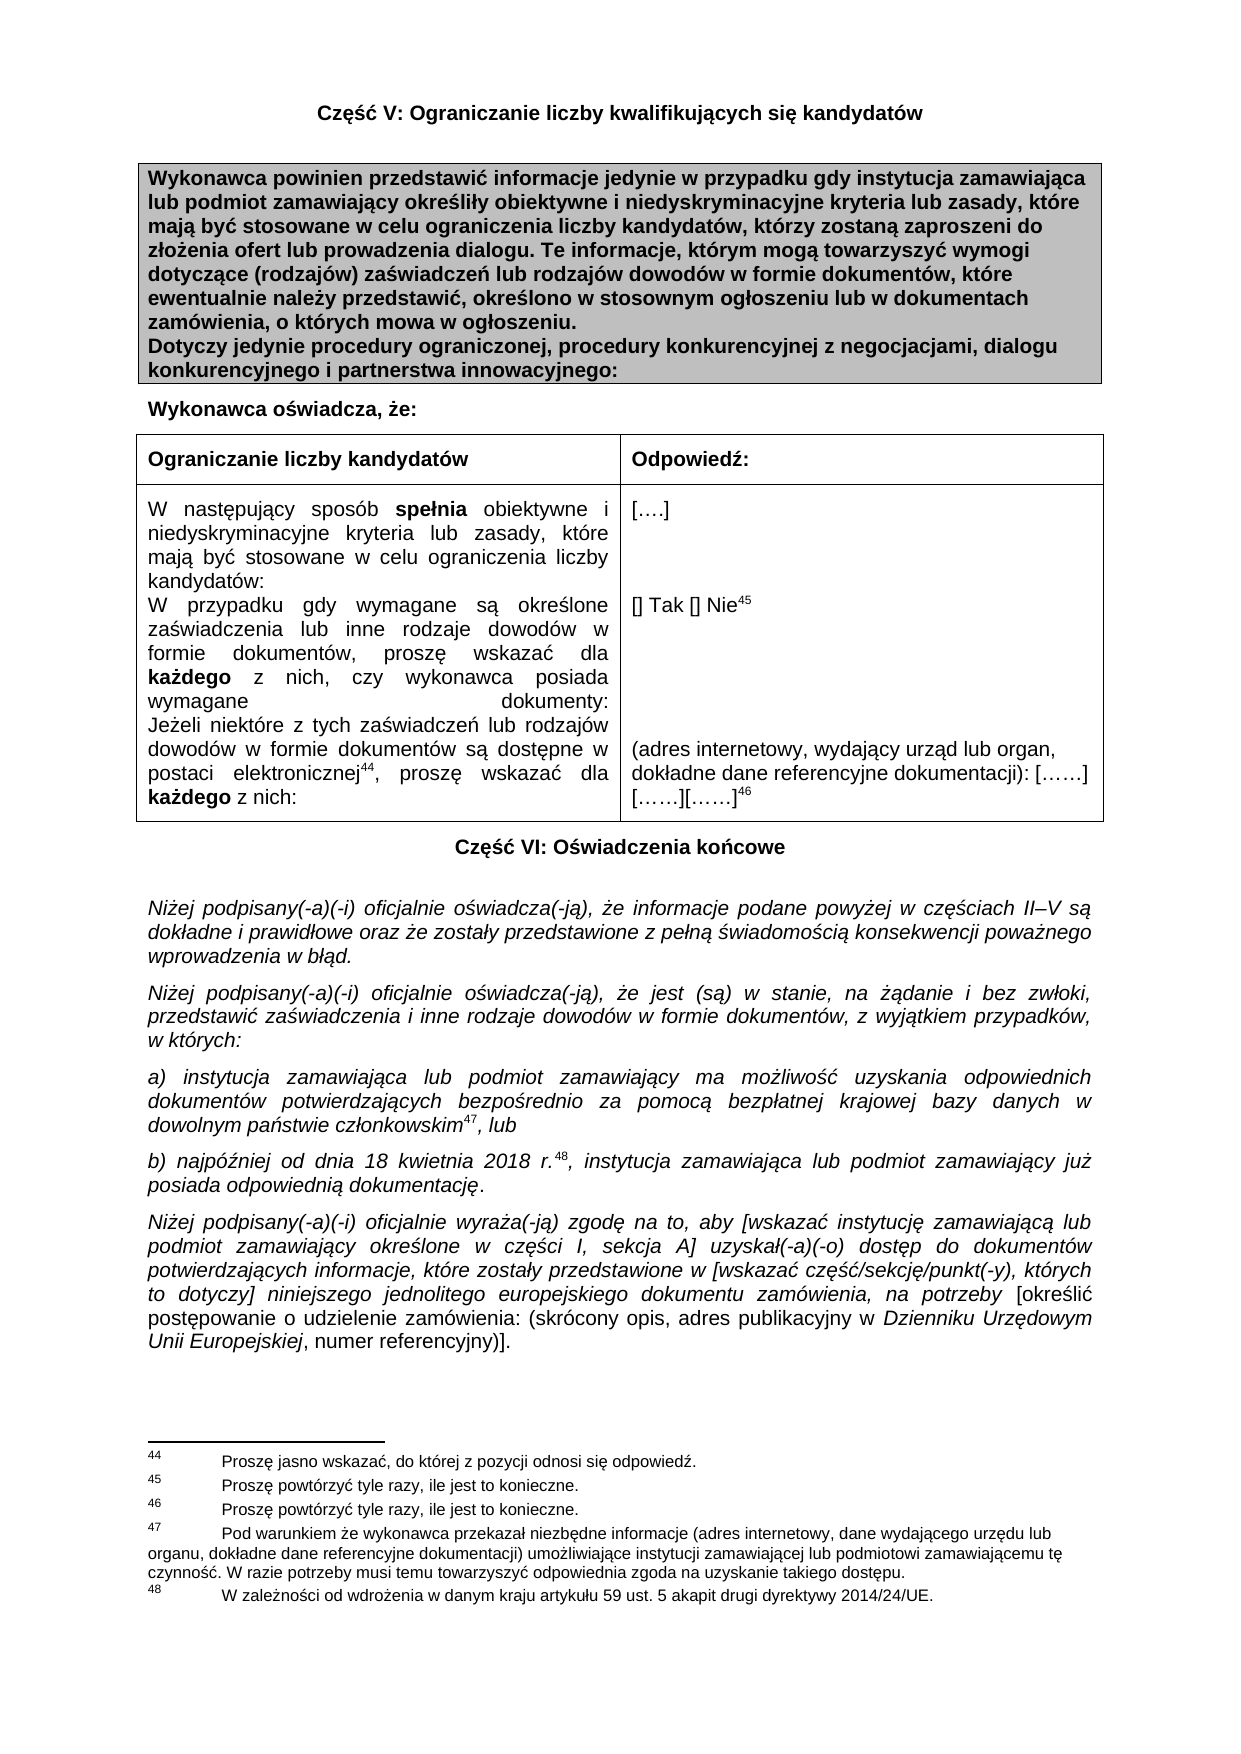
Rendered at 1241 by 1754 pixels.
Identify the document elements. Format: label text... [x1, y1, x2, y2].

table_cell W następujący sposób spełnia obiektywne i niedyskryminacyjne kryteria lub zasady, które mają być stosowane w celu ograniczenia liczby kandydatów: W przypadku gdy wymagane są określone zaświadczenia lub inne rodzaje dowodów w formie dokumentów, proszę wskazać dla każdego z nich, czy wykonawca posiada wymagane dokumenty: Jeżeli niektóre z tych zaświadczeń lub rodzajów dowodów w formie dokumentów są dostępne w postaci elektronicznej, proszę wskazać dla każdego z nich: [137, 485, 620, 821]
text b) najpóźniej od dnia 18 kwietnia 2018 r., instytucja zamawiająca lub podmiot zamawiający już posiada odpowiednią dokumentację. [148, 1149, 1092, 1197]
table_header Ograniczanie liczby kandydatów [137, 435, 620, 483]
text Niżej podpisany(-a)(-i) oficjalnie wyraża(-ją) zgodę na to, aby [wskazać instytucję zamawiającą lub podmiot zamawiający określone w części I, sekcja A] uzyskał(-a)(-o) dostęp do dokumentów potwierdzających informacje, które zostały przedstawione w [wskazać część/sekcję/punkt(-y), których to dotyczy] niniejszego jednolitego europejskiego dokumentu zamówienia, na potrzeby [określić postępowanie o udzielenie zamówienia: (skrócony opis, adres publikacyjny w Dzienniku Urzędowym Unii Europejskiej, numer referencyjny)]. [148, 1209, 1092, 1353]
text Wykonawca oświadcza, że: [148, 397, 1092, 421]
text Niżej podpisany(-a)(-i) oficjalnie oświadcza(-ją), że jest (są) w stanie, na żądanie i bez zwłoki, przedstawić zaświadczenia i inne rodzaje dowodów w formie dokumentów, z wyjątkiem przypadków, w których: [148, 980, 1092, 1052]
text Niżej podpisany(-a)(-i) oficjalnie oświadcza(-ją), że informacje podane powyżej w częściach II–V są dokładne i prawidłowe oraz że zostały przedstawione z pełną świadomością konsekwencji poważnego wprowadzenia w błąd. [148, 896, 1092, 968]
text Część V: Ograniczanie liczby kwalifikujących się kandydatów [148, 101, 1092, 125]
text Część VI: Oświadczenia końcowe [148, 834, 1092, 858]
table_cell [….] [] Tak [] Nie (adres internetowy, wydający urząd lub organ, dokładne dane referencyjne dokumentacji): [……][……][……] [621, 485, 1103, 821]
text a) instytucja zamawiająca lub podmiot zamawiający ma możliwość uzyskania odpowiednich dokumentów potwierdzających bezpośrednio za pomocą bezpłatnej krajowej bazy danych w dowolnym państwie członkowskim, lub [148, 1065, 1092, 1137]
text Wykonawca powinien przedstawić informacje jedynie w przypadku gdy instytucja zamawiająca lub podmiot zamawiający określiły obiektywne i niedyskryminacyjne kryteria lub zasady, które mają być stosowane w celu ograniczenia liczby kandydatów, którzy zostaną zaproszeni do złożenia ofert lub prowadzenia dialogu. Te informacje, którym mogą towarzyszyć wymogi dotyczące (rodzajów) zaświadczeń lub rodzajów dowodów w formie dokumentów, które ewentualnie należy przedstawić, określono w stosownym ogłoszeniu lub w dokumentach zamówienia, o których mowa w ogłoszeniu. Dotyczy jedynie procedury ograniczonej, procedury konkurencyjnej z negocjacjami, dialogu konkurencyjnego i partnerstwa innowacyjnego: [139, 164, 1101, 383]
table_header Odpowiedź: [621, 435, 1103, 483]
